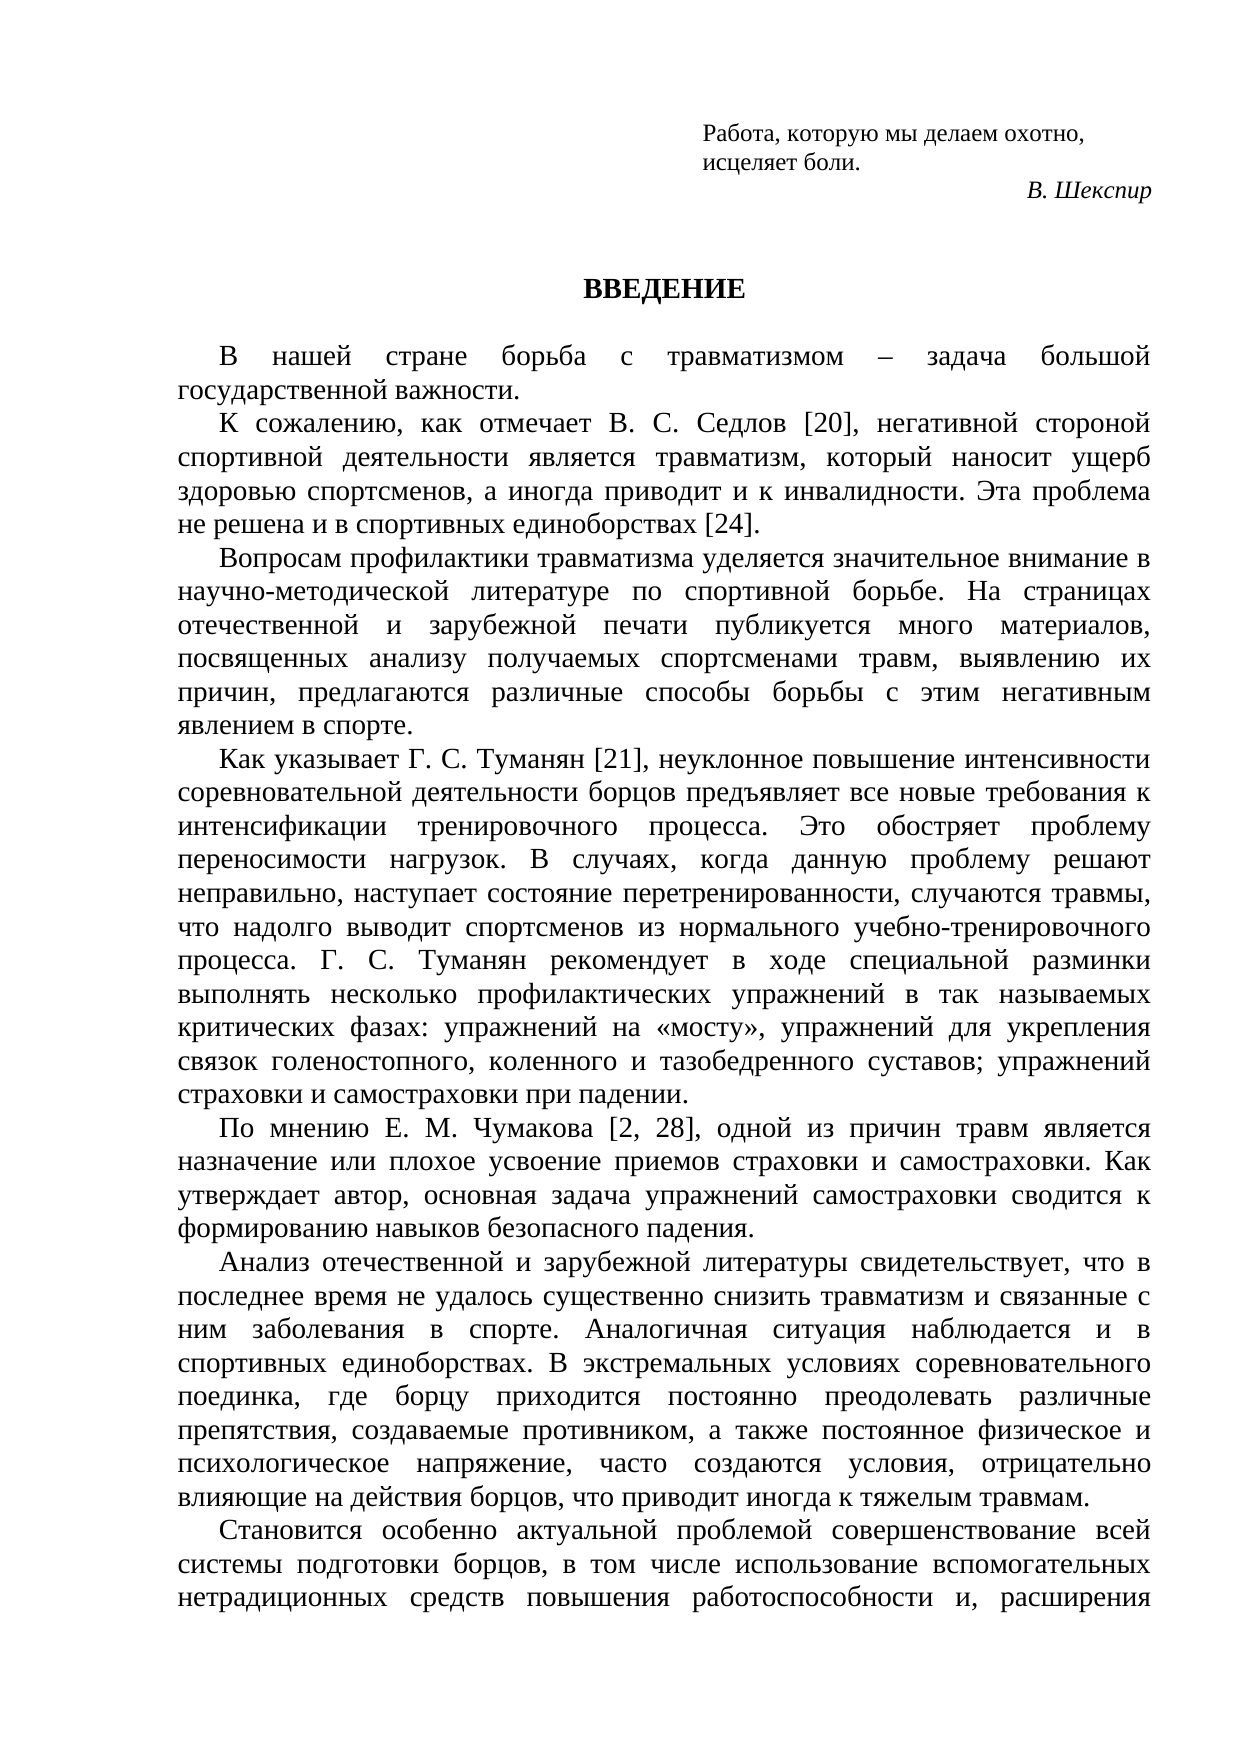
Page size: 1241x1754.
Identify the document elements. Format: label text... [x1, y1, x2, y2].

text Анализ отечественной и зарубежной литературы свидетельствует, что в последнее время не удалось существенно снизить травматизм и связанные с ним заболевания в спорте. Аналогичная ситуация наблюдается и в спортивных единоборствах. В экстремальных условиях соревновательного поединка, где борцу приходится постоянно преодолевать различные препятствия, создаваемые противником, а также постоянное физическое и психологическое напряжение, часто создаются условия, отрицательно влияющие на действия борцов, что приводит иногда к тяжелым травмам. [177, 1244, 1152, 1512]
text В нашей стране борьба с травматизмом – задача большой государственной важности. [177, 338, 1152, 406]
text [177, 1512, 1152, 1613]
text Как указывает Г. С. Туманян [21], неуклонное повышение интенсивности соревновательной деятельности борцов предъявляет все новые требования к интенсификации тренировочного процесса. Это обостряет проблему переносимости нагрузок. В случаях, когда данную проблему решают неправильно, наступает состояние перетренированности, случаются травмы, что надолго выводит спортсменов из нормального учебно-тренировочного процесса. Г. С. Туманян рекомендует в ходе специальной разминки выполнять несколько профилактических упражнений в так называемых критических фазах: упражнений на «мосту», упражнений для укрепления связок голеностопного, коленного и тазобедренного суставов; упражнений страховки и самостраховки при падении. [177, 741, 1152, 1110]
text исцеляет боли. [702, 147, 1152, 176]
text По мнению Е. М. Чумакова [2, 28], одной из причин травм является назначение или плохое усвоение приемов страховки и самостраховки. Как утверждает автор, основная задача упражнений самостраховки сводится к формированию навыков безопасного падения. [177, 1110, 1152, 1244]
text Работа, которую мы делаем охотно, [702, 118, 1148, 147]
text Вопросам профилактики травматизма уделяется значительное внимание в научно-методической литературе по спортивной борьбе. На страницах отечественной и зарубежной печати публикуется много материалов, посвященных анализу получаемых спортсменами травм, выявлению их причин, предлагаются различные способы борьбы с этим негативным явлением в спорте. [177, 540, 1152, 741]
text К сожалению, как отмечает В. С. Седлов [20], негативной стороной спортивной деятельности является травматизм, который наносит ущерб здоровью спортсменов, а иногда приводит и к инвалидности. Эта проблема не решена и в спортивных единоборствах [24]. [177, 406, 1152, 540]
text В. Шекспир [721, 176, 1152, 204]
subtitle ВВЕДЕНИЕ [177, 271, 1152, 305]
